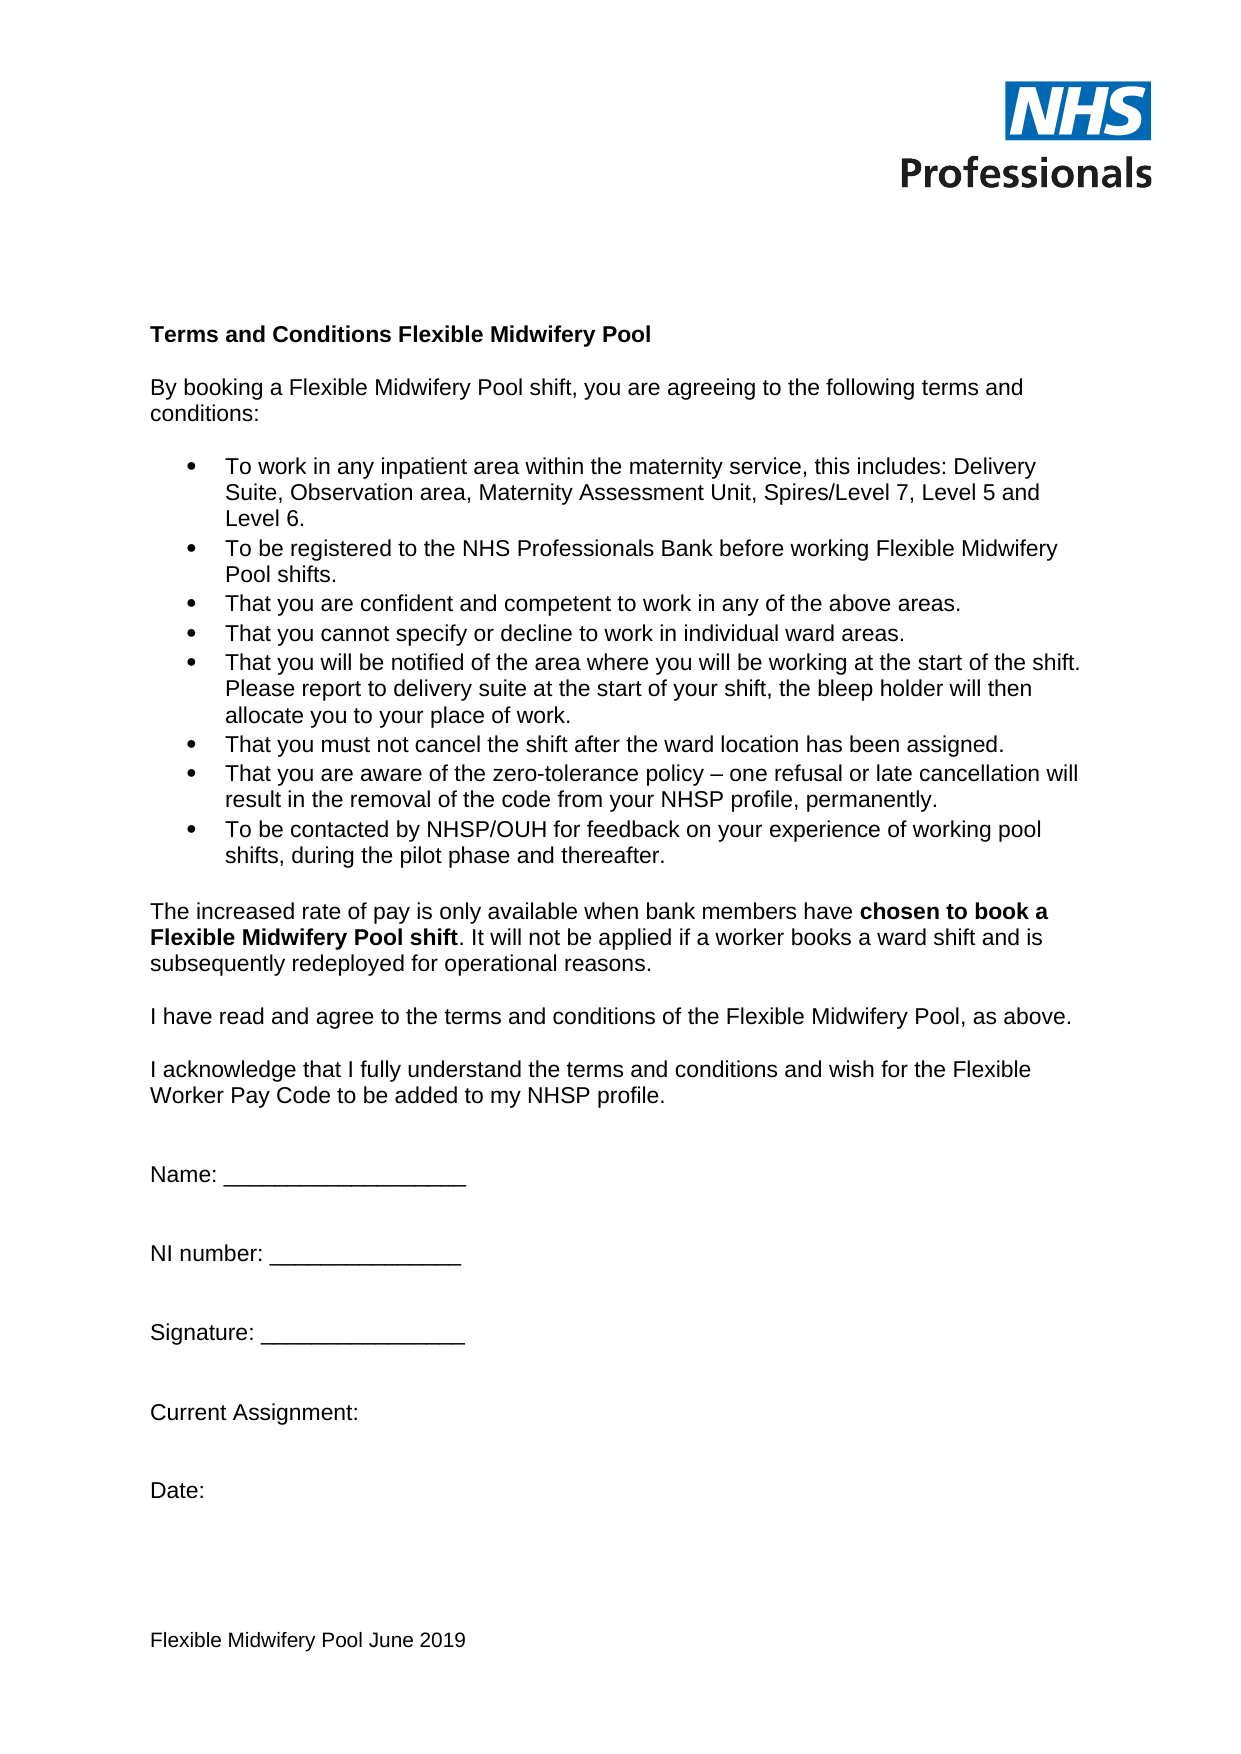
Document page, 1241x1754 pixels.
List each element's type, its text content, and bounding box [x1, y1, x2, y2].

list To be registered to the NHS Professionals Bank before working Flexible Midwifery Pool shifts. [187, 535, 1090, 587]
text Current Assignment: [150, 1398, 1090, 1425]
list That you must not cancel the shift after the ward location has been assigned. [187, 731, 1090, 757]
text Terms and Conditions Flexible Midwifery Pool [150, 321, 1090, 347]
picture [901, 81, 1152, 188]
text By booking a Flexible Midwifery Pool shift, you are agreeing to the following terms and conditions: [150, 374, 1090, 426]
text Date: [150, 1477, 1090, 1504]
text I acknowledge that I fully understand the terms and conditions and wish for the Flexible Worker Pay Code to be added to my NHSP profile. [150, 1056, 1090, 1108]
list That you will be notified of the area where you will be working at the start of the shift. Please report to delivery suite at the start of your shift, the bleep holder will then allocate you to your place of work. [187, 649, 1090, 728]
text The increased rate of pay is only available when bank members have chosen to book a Flexible Midwifery Pool shift. It will not be applied if a worker books a ward shift and is subsequently redeployed for operational reasons. [150, 898, 1090, 977]
text NI number: _______________ [150, 1240, 1090, 1267]
text I have read and agree to the terms and conditions of the Flexible Midwifery Pool, as above. [150, 1003, 1090, 1029]
list That you are aware of the zero-tolerance policy – one refusal or late cancellation will result in the removal of the code from your NHSP profile, permanently. [187, 760, 1090, 813]
list To work in any inpatient area within the maternity service, this includes: Delivery Suite, Observation area, Maternity Assessment Unit, Spires/Level 7, Level 5 and Level 6. [187, 453, 1090, 532]
list That you cannot specify or decline to work in individual ward areas. [187, 619, 1090, 646]
list That you are confident and competent to work in any of the above areas. [187, 590, 1090, 617]
text Signature: ________________ [150, 1319, 1090, 1346]
list To be contacted by NHSP/OUH for feedback on your experience of working pool shifts, during the pilot phase and thereafter. [187, 816, 1090, 868]
text Name: ___________________ [150, 1161, 1090, 1188]
